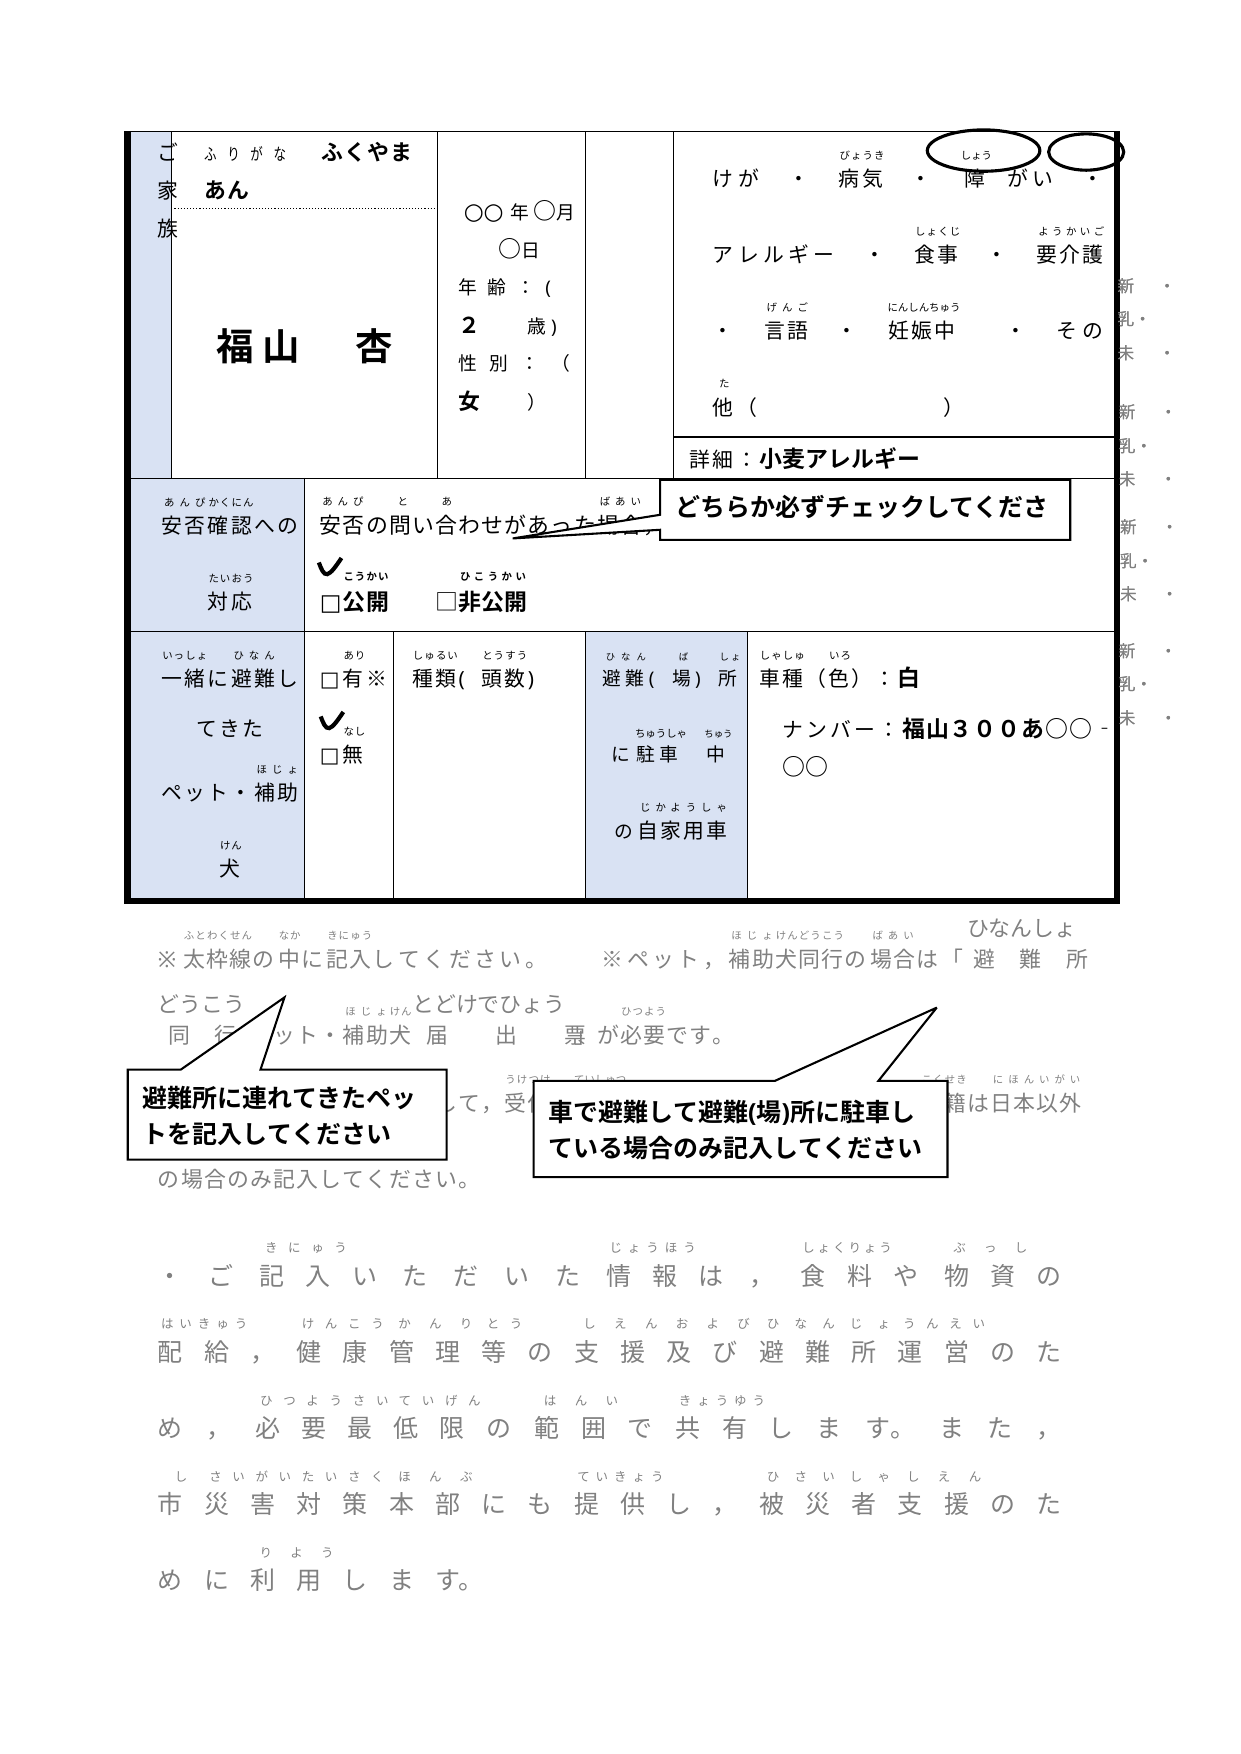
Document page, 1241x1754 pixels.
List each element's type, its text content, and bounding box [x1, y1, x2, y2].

table_cell [586, 132, 673, 478]
table_cell への [131, 479, 304, 631]
table_cell ○○年○月○日 年齢：( ２ 歳) 性別：（ 女 ） [438, 132, 585, 478]
text ※のにしてください。 ※ペット，のは「ペット・」がです。 [128, 904, 1083, 1056]
table_cell ふりがな ふくやま あん [172, 132, 437, 208]
text ・ごいただいたは，やの，ののため，のでします。また，にもし，のためにします。 [128, 1227, 1083, 1608]
table_cell 福山 杏 [172, 208, 437, 478]
table_cell ()に の [586, 632, 747, 898]
text ※()ごとにして，にしてください。 ※はののみしてください。 [128, 1056, 1083, 1208]
table_cell （）：白 ナンバー：福山３００あ○○‐○○ [748, 632, 1114, 898]
table_cell けが ・ ・ がい ・ アレルギー ・ ・ ・ ・ ・ その（ ） [674, 132, 1114, 436]
table_cell 詳細：小麦アレルギー [674, 438, 1114, 478]
table_cell のわせがあった，とをしてもよいか。 □ □ [305, 479, 1114, 631]
table_cell () [394, 632, 585, 898]
table_cell □※ □ [305, 632, 393, 898]
table_cell にしてきた ペット・ [131, 632, 304, 898]
